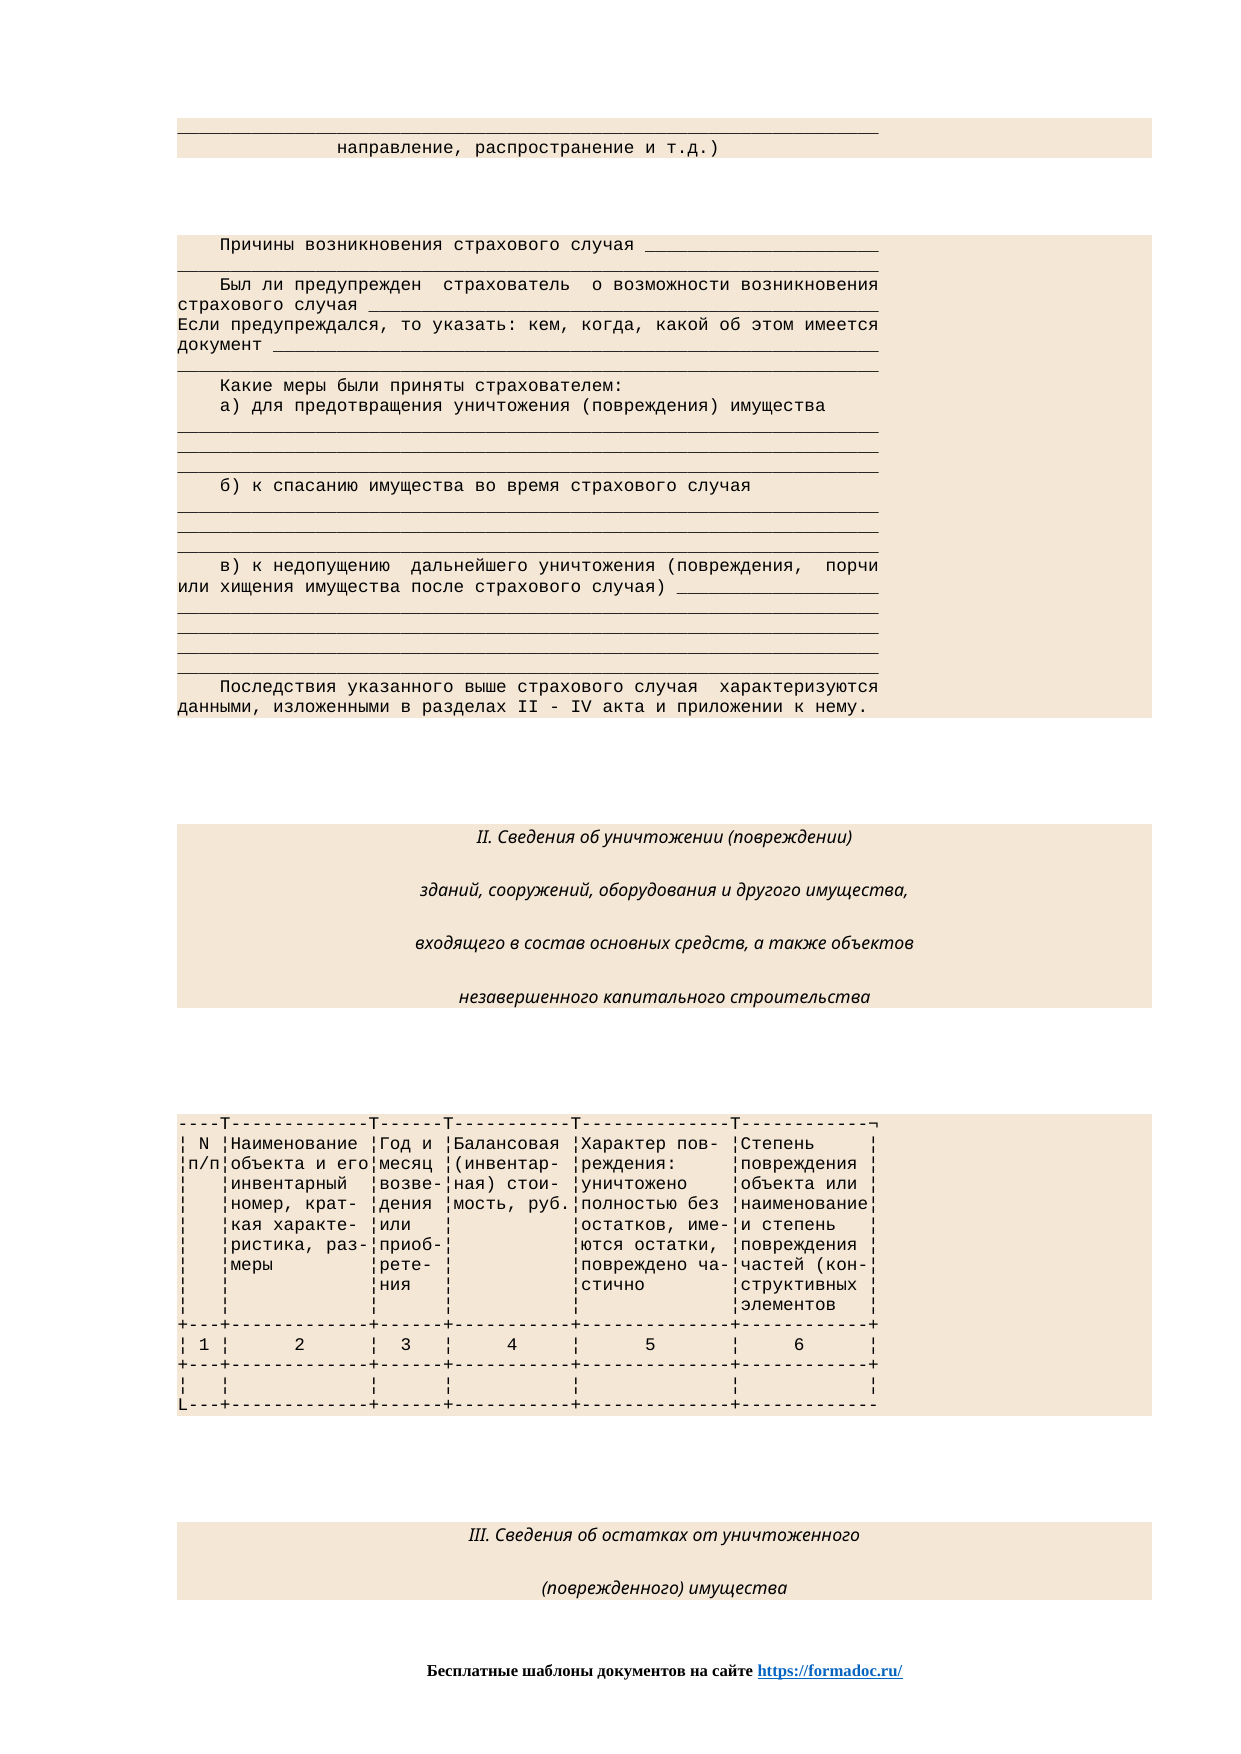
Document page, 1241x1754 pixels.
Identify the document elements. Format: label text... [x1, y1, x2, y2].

text ¦ 1 ¦ 2 ¦ 3 ¦ 4 ¦ 5 ¦ 6 ¦ [177, 1336, 1152, 1356]
text ¦ ¦кая характе- ¦или ¦ ¦остатков, име-¦и степень ¦ [177, 1215, 1152, 1235]
text ¦ ¦ристика, раз-¦приоб-¦ ¦ются остатки, ¦повреждения ¦ [177, 1235, 1152, 1255]
text __________________________________________________________________ [177, 537, 1152, 557]
text входящего в состав основных средств, а также объектов [177, 931, 1152, 955]
text ¦ ¦номер, крат- ¦дения ¦мость, руб.¦полностью без ¦наименование¦ [177, 1195, 1152, 1215]
text ¦ ¦ ¦ ¦ ¦ ¦элементов ¦ [177, 1296, 1152, 1316]
text документ _________________________________________________________ [177, 336, 1152, 356]
text ¦ ¦ ¦ ¦ ¦ ¦ ¦ [177, 1376, 1152, 1396]
text страхового случая ________________________________________________ [177, 296, 1152, 316]
text в) к недопущению дальнейшего уничтожения (повреждения, порчи [177, 557, 1152, 577]
text данными, изложенными в разделах II - IV акта и приложении к нему. [177, 698, 1152, 718]
text __________________________________________________________________ [177, 497, 1152, 517]
text а) для предотвращения уничтожения (повреждения) имущества [177, 396, 1152, 416]
text __________________________________________________________________ [177, 118, 1152, 138]
text или хищения имущества после страхового случая) ___________________ [177, 577, 1152, 597]
text направление, распространение и т.д.) [177, 138, 1152, 158]
text ¦ N ¦Наименование ¦Год и ¦Балансовая ¦Характер пов- ¦Степень ¦ [177, 1135, 1152, 1155]
text Какие меры были приняты страхователем: [177, 376, 1152, 396]
text __________________________________________________________________ [177, 457, 1152, 477]
text Причины возникновения страхового случая ______________________ [177, 235, 1152, 256]
text __________________________________________________________________ [177, 416, 1152, 436]
text (поврежденного) имущества [177, 1576, 1152, 1600]
text Если предупреждался, то указать: кем, когда, какой об этом имеется [177, 316, 1152, 336]
text +---+-------------+------+-----------+--------------+------------+ [177, 1316, 1152, 1336]
text __________________________________________________________________ [177, 617, 1152, 637]
text __________________________________________________________________ [177, 256, 1152, 276]
text __________________________________________________________________ [177, 597, 1152, 617]
text незавершенного капитального строительства [177, 984, 1152, 1008]
text ----T-------------T------T-----------T--------------T------------¬ [177, 1114, 1152, 1135]
text __________________________________________________________________ [177, 436, 1152, 457]
text L---+-------------+------+-----------+--------------+------------- [177, 1396, 1152, 1416]
text б) к спасанию имущества во время страхового случая [177, 477, 1152, 497]
text ¦п/п¦объекта и его¦месяц ¦(инвентар- ¦реждения: ¦повреждения ¦ [177, 1155, 1152, 1175]
text ¦ ¦ ¦ния ¦ ¦стично ¦структивных ¦ [177, 1275, 1152, 1296]
text III. Сведения об остатках от уничтоженного [177, 1522, 1152, 1547]
text ¦ ¦инвентарный ¦возве-¦ная) стои- ¦уничтожено ¦объекта или ¦ [177, 1175, 1152, 1195]
text __________________________________________________________________ [177, 356, 1152, 376]
text __________________________________________________________________ [177, 658, 1152, 678]
text II. Сведения об уничтожении (повреждении) [177, 824, 1152, 848]
text __________________________________________________________________ [177, 637, 1152, 658]
text ¦ ¦меры ¦рете- ¦ ¦повреждено ча-¦частей (кон-¦ [177, 1255, 1152, 1275]
text Был ли предупрежден страхователь о возможности возникновения [177, 276, 1152, 296]
text зданий, сооружений, оборудования и другого имущества, [177, 877, 1152, 902]
text __________________________________________________________________ [177, 517, 1152, 537]
text Последствия указанного выше страхового случая характеризуются [177, 678, 1152, 698]
text +---+-------------+------+-----------+--------------+------------+ [177, 1356, 1152, 1376]
